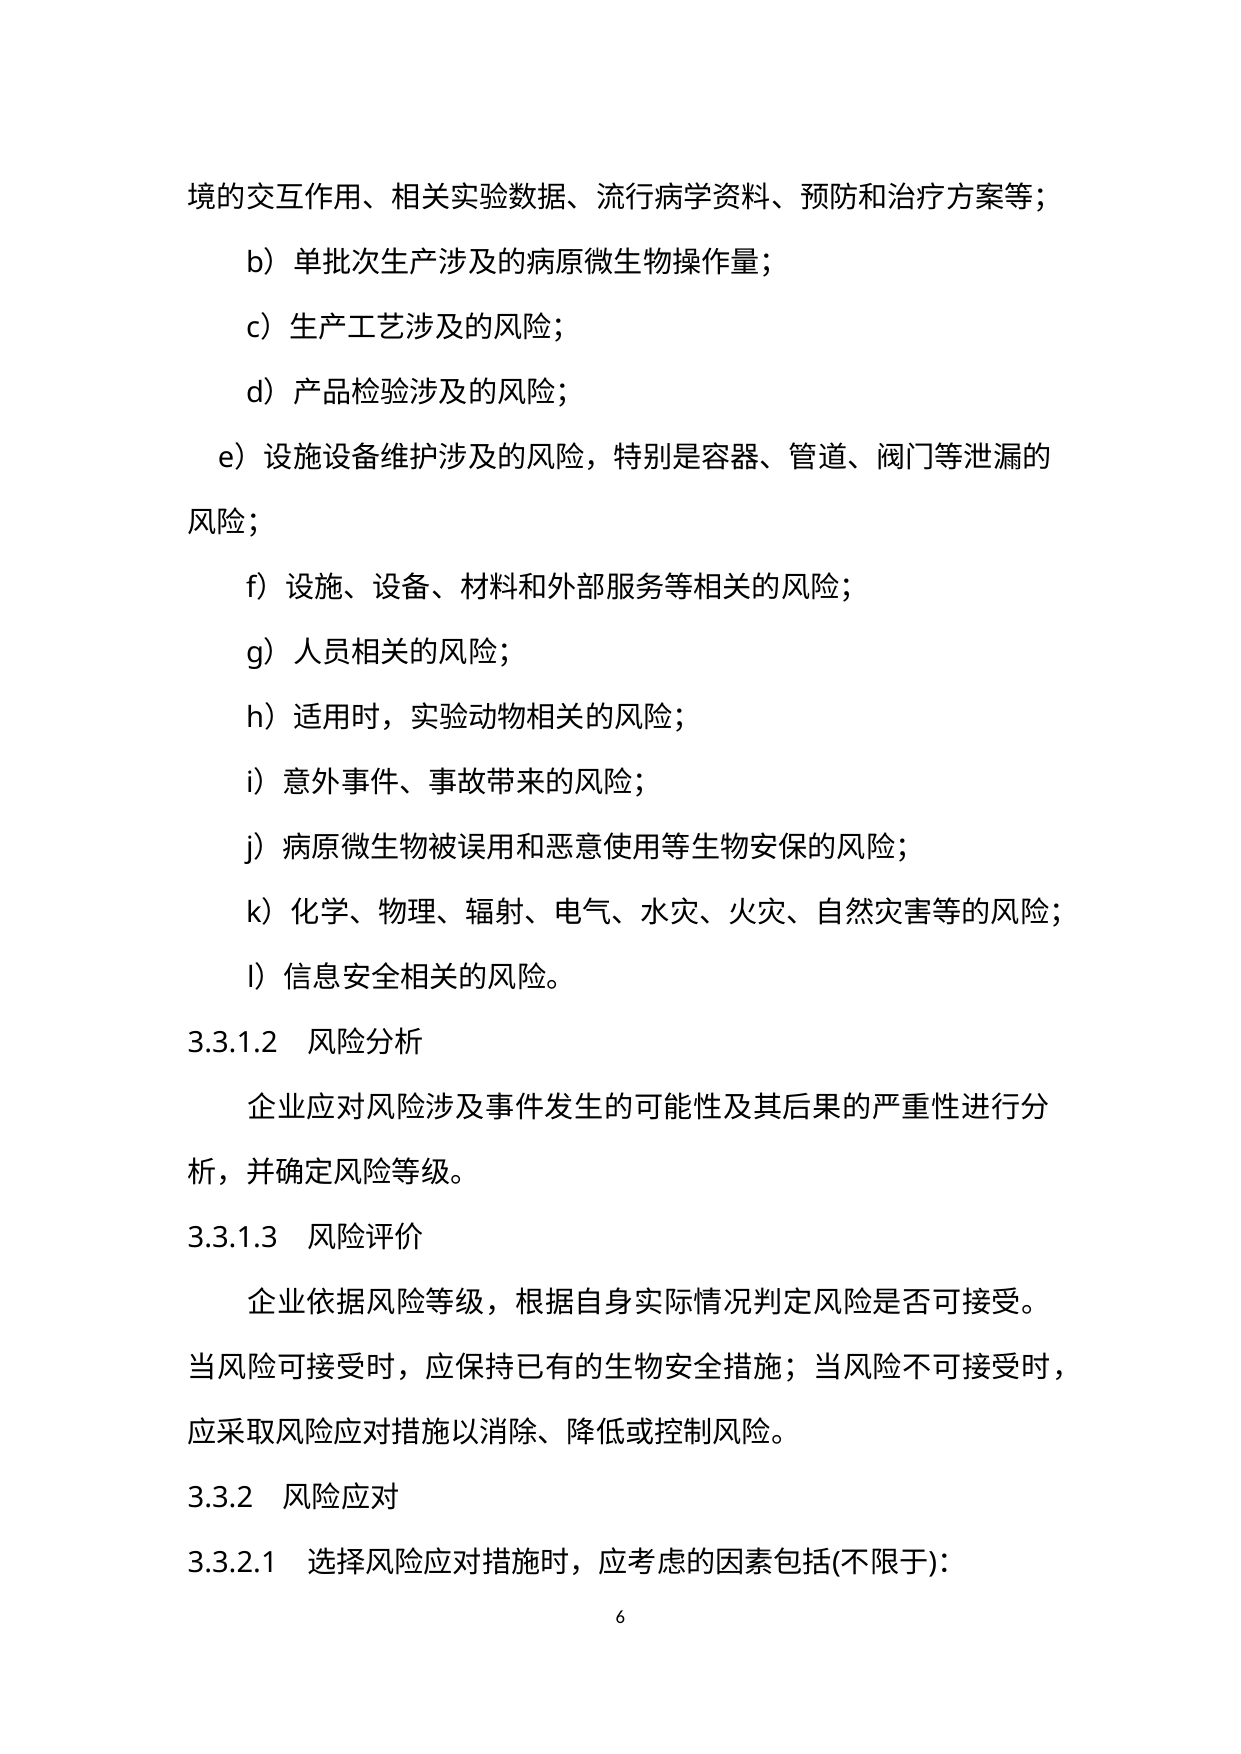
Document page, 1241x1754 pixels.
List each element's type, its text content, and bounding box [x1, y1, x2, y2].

text 3.3.1.3 风险评价 [187, 1202, 1053, 1267]
text 企业应对风险涉及事件发生的可能性及其后果的严重性进行分析，并确定风险等级。 [187, 1072, 1053, 1202]
text e）设施设备维护涉及的风险，特别是容器、管道、阀门等泄漏的风险； [187, 422, 1053, 552]
text 3.3.2 风险应对 [187, 1462, 1053, 1527]
text g）人员相关的风险； [187, 617, 1053, 682]
text h）适用时，实验动物相关的风险； [187, 682, 1053, 747]
text 企业依据风险等级，根据自身实际情况判定风险是否可接受。当风险可接受时，应保持已有的生物安全措施；当风险不可接受时，应采取风险应对措施以消除、降低或控制风险。 [187, 1267, 1053, 1462]
text l）信息安全相关的风险。 [187, 942, 1053, 1007]
text 3.3.2.1 选择风险应对措施时，应考虑的因素包括(不限于)： [187, 1527, 1053, 1592]
text i）意外事件、事故带来的风险； [187, 747, 1053, 812]
text d）产品检验涉及的风险； [187, 357, 1053, 422]
text j）病原微生物被误用和恶意使用等生物安保的风险； [187, 812, 1053, 877]
text 3.3.1.2 风险分析 [187, 1007, 1053, 1072]
text f）设施、设备、材料和外部服务等相关的风险； [187, 552, 1053, 617]
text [187, 162, 1053, 227]
text k）化学、物理、辐射、电气、水灾、火灾、自然灾害等的风险； [187, 877, 1053, 942]
text b）单批次生产涉及的病原微生物操作量； [187, 227, 1053, 292]
text c）生产工艺涉及的风险； [187, 292, 1053, 357]
